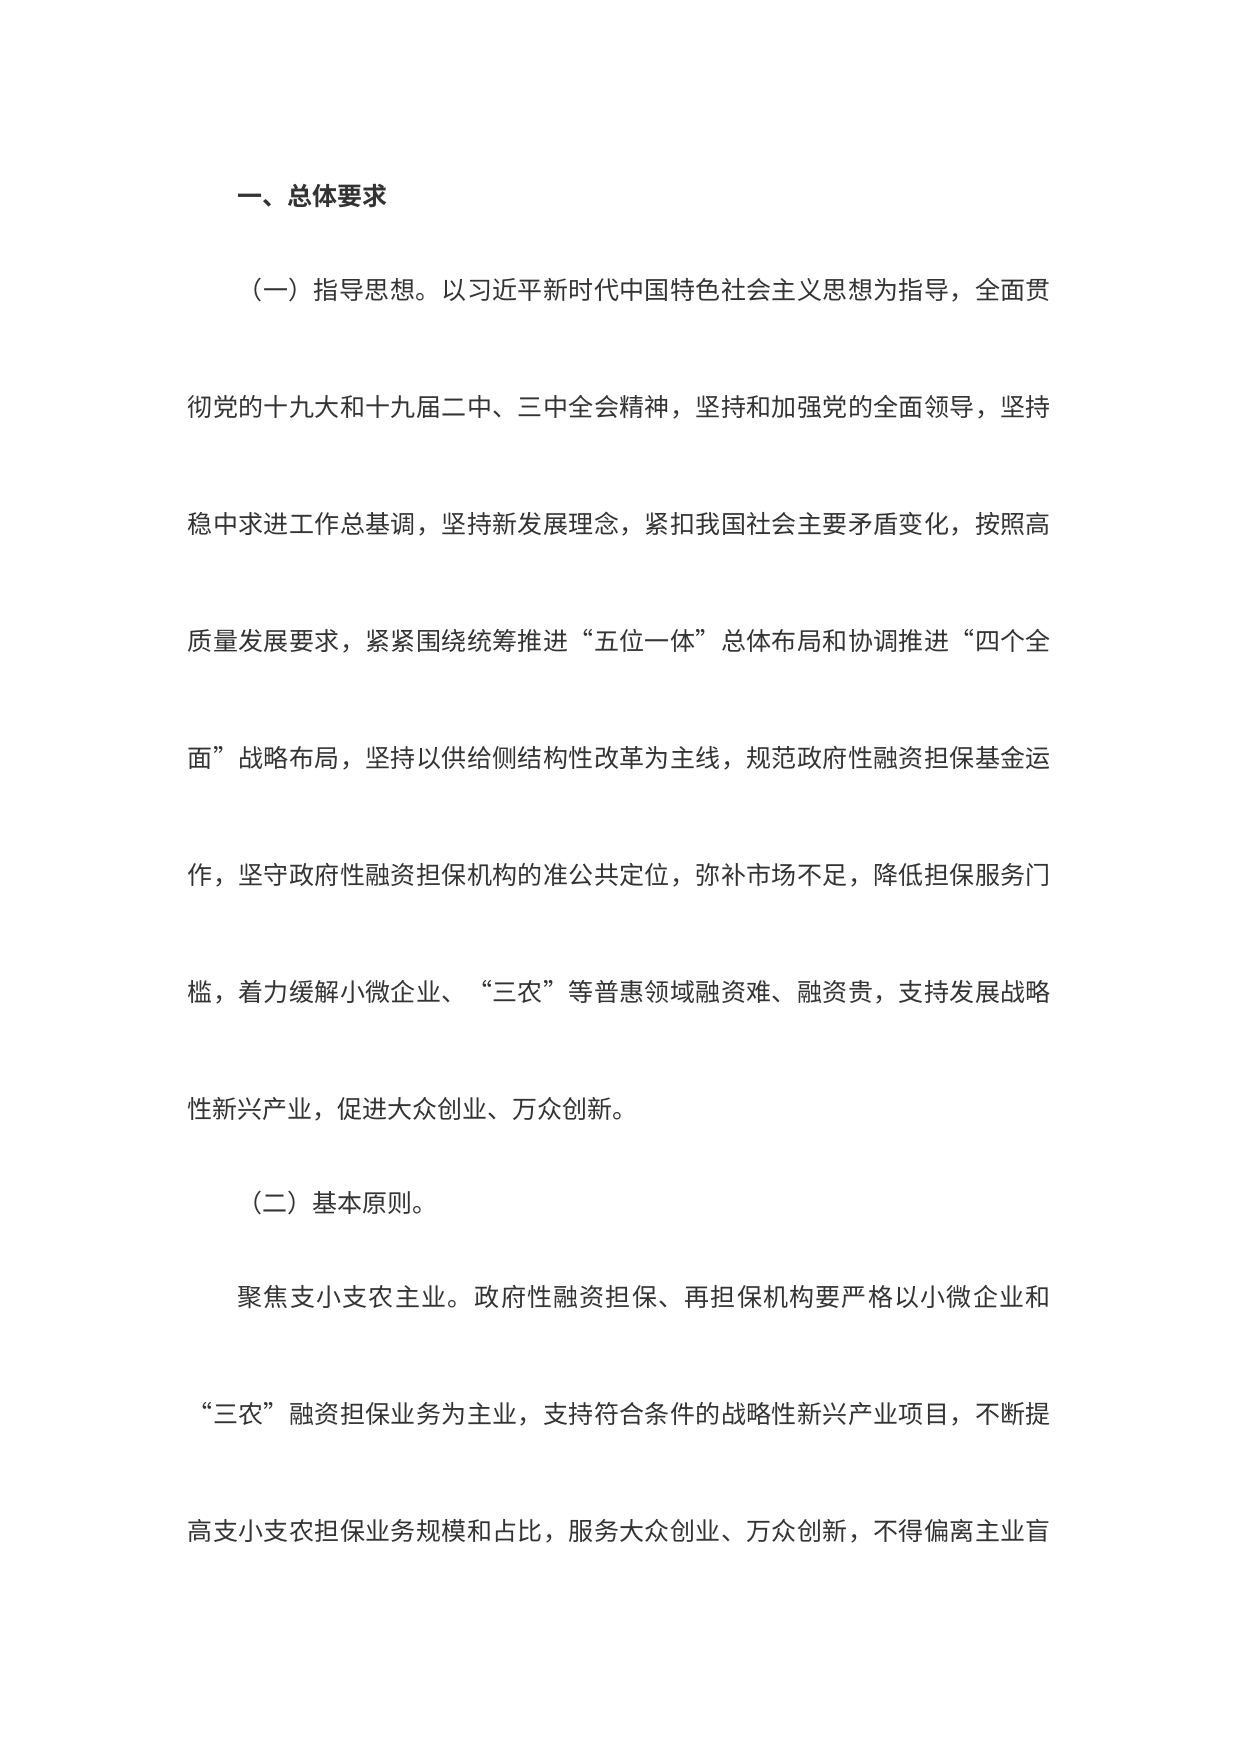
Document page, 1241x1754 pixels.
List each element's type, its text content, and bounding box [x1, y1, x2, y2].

text （二）基本原则。 [187, 1169, 1053, 1234]
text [187, 1263, 1053, 1562]
text （一）指导思想。以习近平新时代中国特色社会主义思想为指导，全面贯彻党的十九大和十九届二中、三中全会精神，坚持和加强党的全面领导，坚持稳中求进工作总基调，坚持新发展理念，紧扣我国社会主要矛盾变化，按照高质量发展要求，紧紧围绕统筹推进“五位一体”总体布局和协调推进“四个全面”战略布局，坚持以供给侧结构性改革为主线，规范政府性融资担保基金运作，坚守政府性融资担保机构的准公共定位，弥补市场不足，降低担保服务门槛，着力缓解小微企业、“三农”等普惠领域融资难、融资贵，支持发展战略性新兴产业，促进大众创业、万众创新。 [187, 256, 1053, 1140]
text 一、总体要求 [187, 162, 1053, 227]
